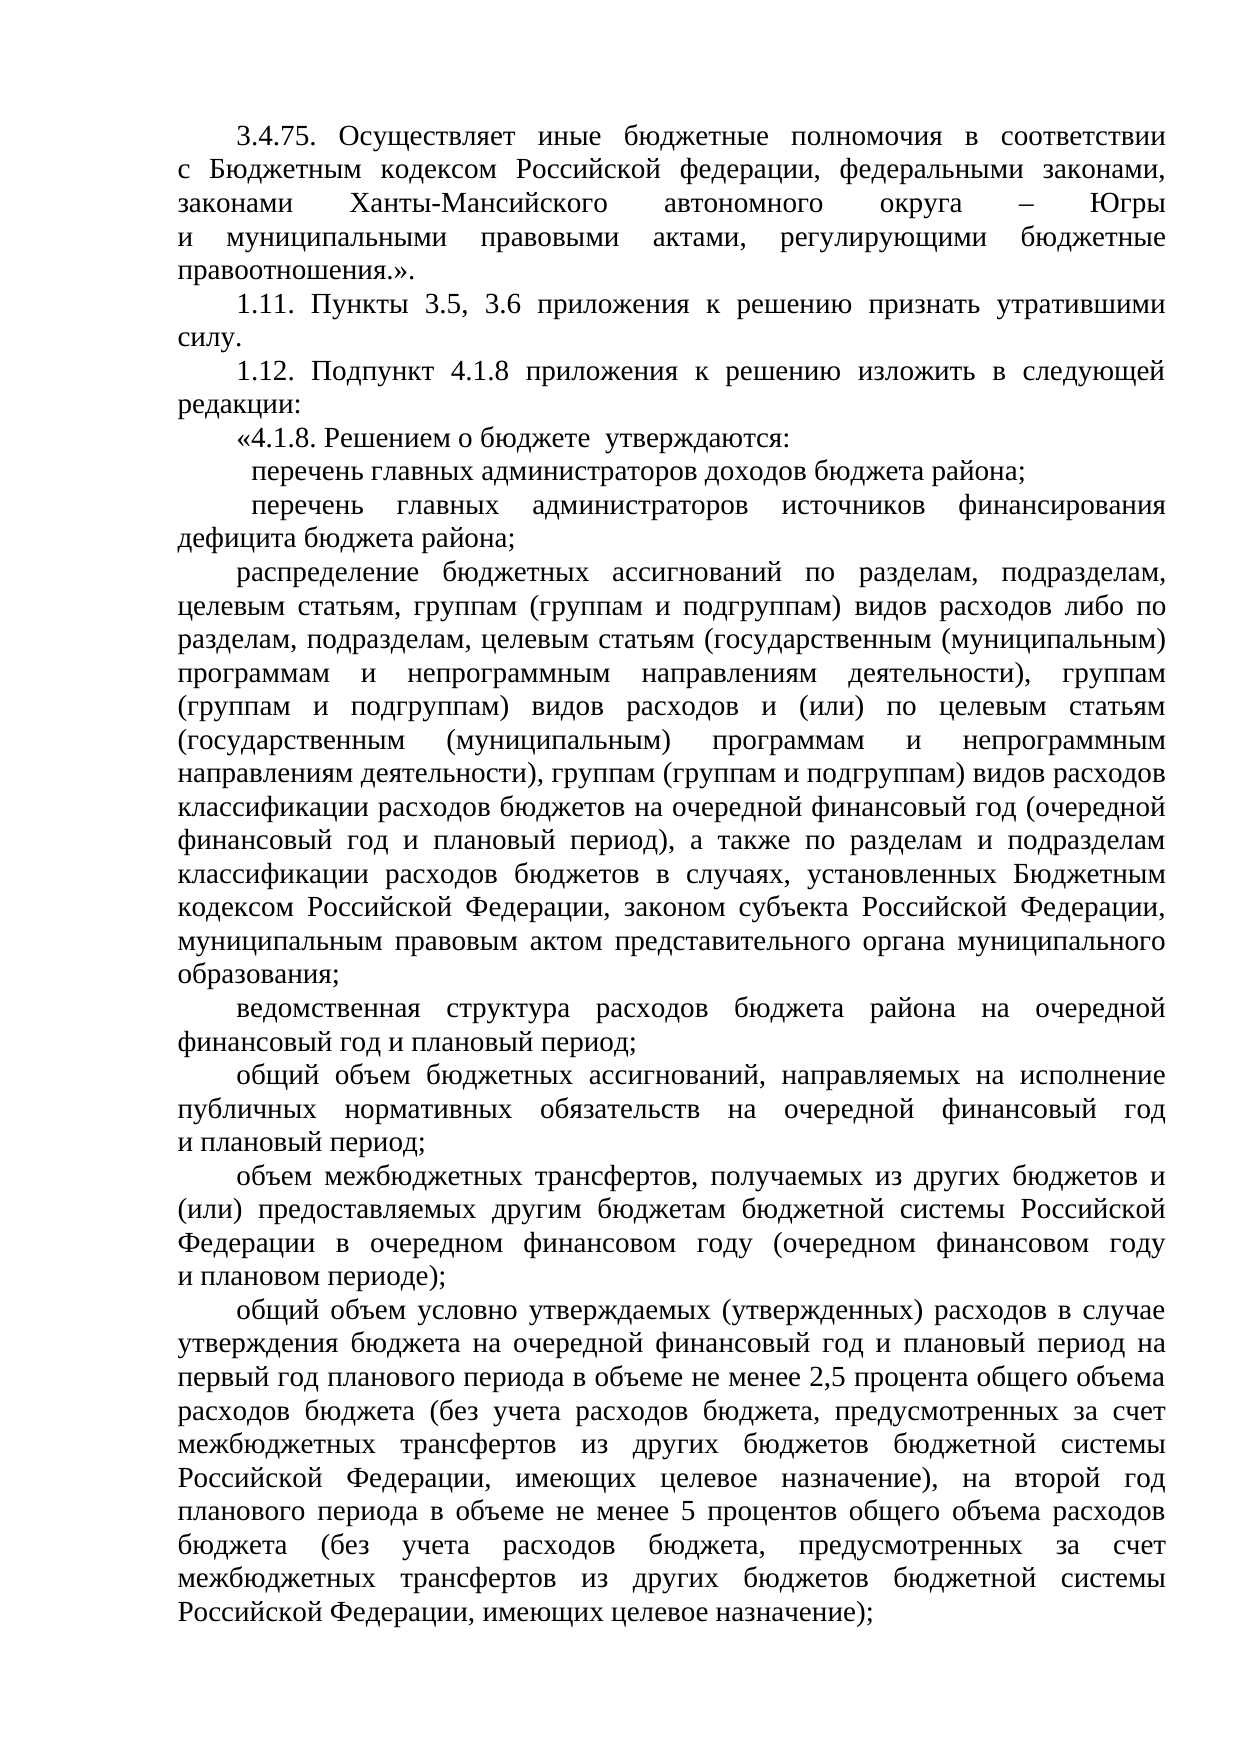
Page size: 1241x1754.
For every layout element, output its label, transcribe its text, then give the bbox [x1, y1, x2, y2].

text 1.12. Подпункт 4.1.8 приложения к решению изложить в следующей редакции: [177, 353, 1167, 420]
list 3.4.75. Осуществляет иные бюджетные полномочия в соответствии с Бюджетным кодексом Российской федерации, федеральными законами, законами Ханты-Мансийского автономного округа – Югры и муниципальными правовыми актами, регулирующими бюджетные правоотношения.». [177, 118, 1167, 286]
text «4.1.8. Решением о бюджете утверждаются: [177, 420, 1167, 453]
text общий объем бюджетных ассигнований, направляемых на исполнение публичных нормативных обязательств на очередной финансовый год и плановый период; [177, 1057, 1167, 1158]
text перечень главных администраторов доходов бюджета района; [177, 453, 1167, 487]
text общий объем условно утверждаемых (утвержденных) расходов в случае утверждения бюджета на очередной финансовый год и плановый период на первый год планового периода в объеме не менее 2,5 процента общего объема расходов бюджета (без учета расходов бюджета, предусмотренных за счет межбюджетных трансфертов из других бюджетов бюджетной системы Российской Федерации, имеющих целевое назначение), на второй год планового периода в объеме не менее 5 процентов общего объема расходов бюджета (без учета расходов бюджета, предусмотренных за счет межбюджетных трансфертов из других бюджетов бюджетной системы Российской Федерации, имеющих целевое назначение); [177, 1292, 1167, 1627]
text распределение бюджетных ассигнований по разделам, подразделам, целевым статьям, группам (группам и подгруппам) видов расходов либо по разделам, подразделам, целевым статьям (государственным (муниципальным) программам и непрограммным направлениям деятельности), группам (группам и подгруппам) видов расходов и (или) по целевым статьям (государственным (муниципальным) программам и непрограммным направлениям деятельности), группам (группам и подгруппам) видов расходов классификации расходов бюджетов на очередной финансовый год (очередной финансовый год и плановый период), а также по разделам и подразделам классификации расходов бюджетов в случаях, установленных Бюджетным кодексом Российской Федерации, законом субъекта Российской Федерации, муниципальным правовым актом представительного органа муниципального образования; [177, 554, 1167, 990]
text объем межбюджетных трансфертов, получаемых из других бюджетов и (или) предоставляемых другим бюджетам бюджетной системы Российской Федерации в очередном финансовом году (очередном финансовом году и плановом периоде); [177, 1158, 1167, 1292]
text ведомственная структура расходов бюджета района на очередной финансовый год и плановый период; [177, 990, 1167, 1057]
text 1.11. Пункты 3.5, 3.6 приложения к решению признать утратившими силу. [177, 286, 1167, 353]
text перечень главных администраторов источников финансирования дефицита бюджета района; [177, 487, 1167, 554]
